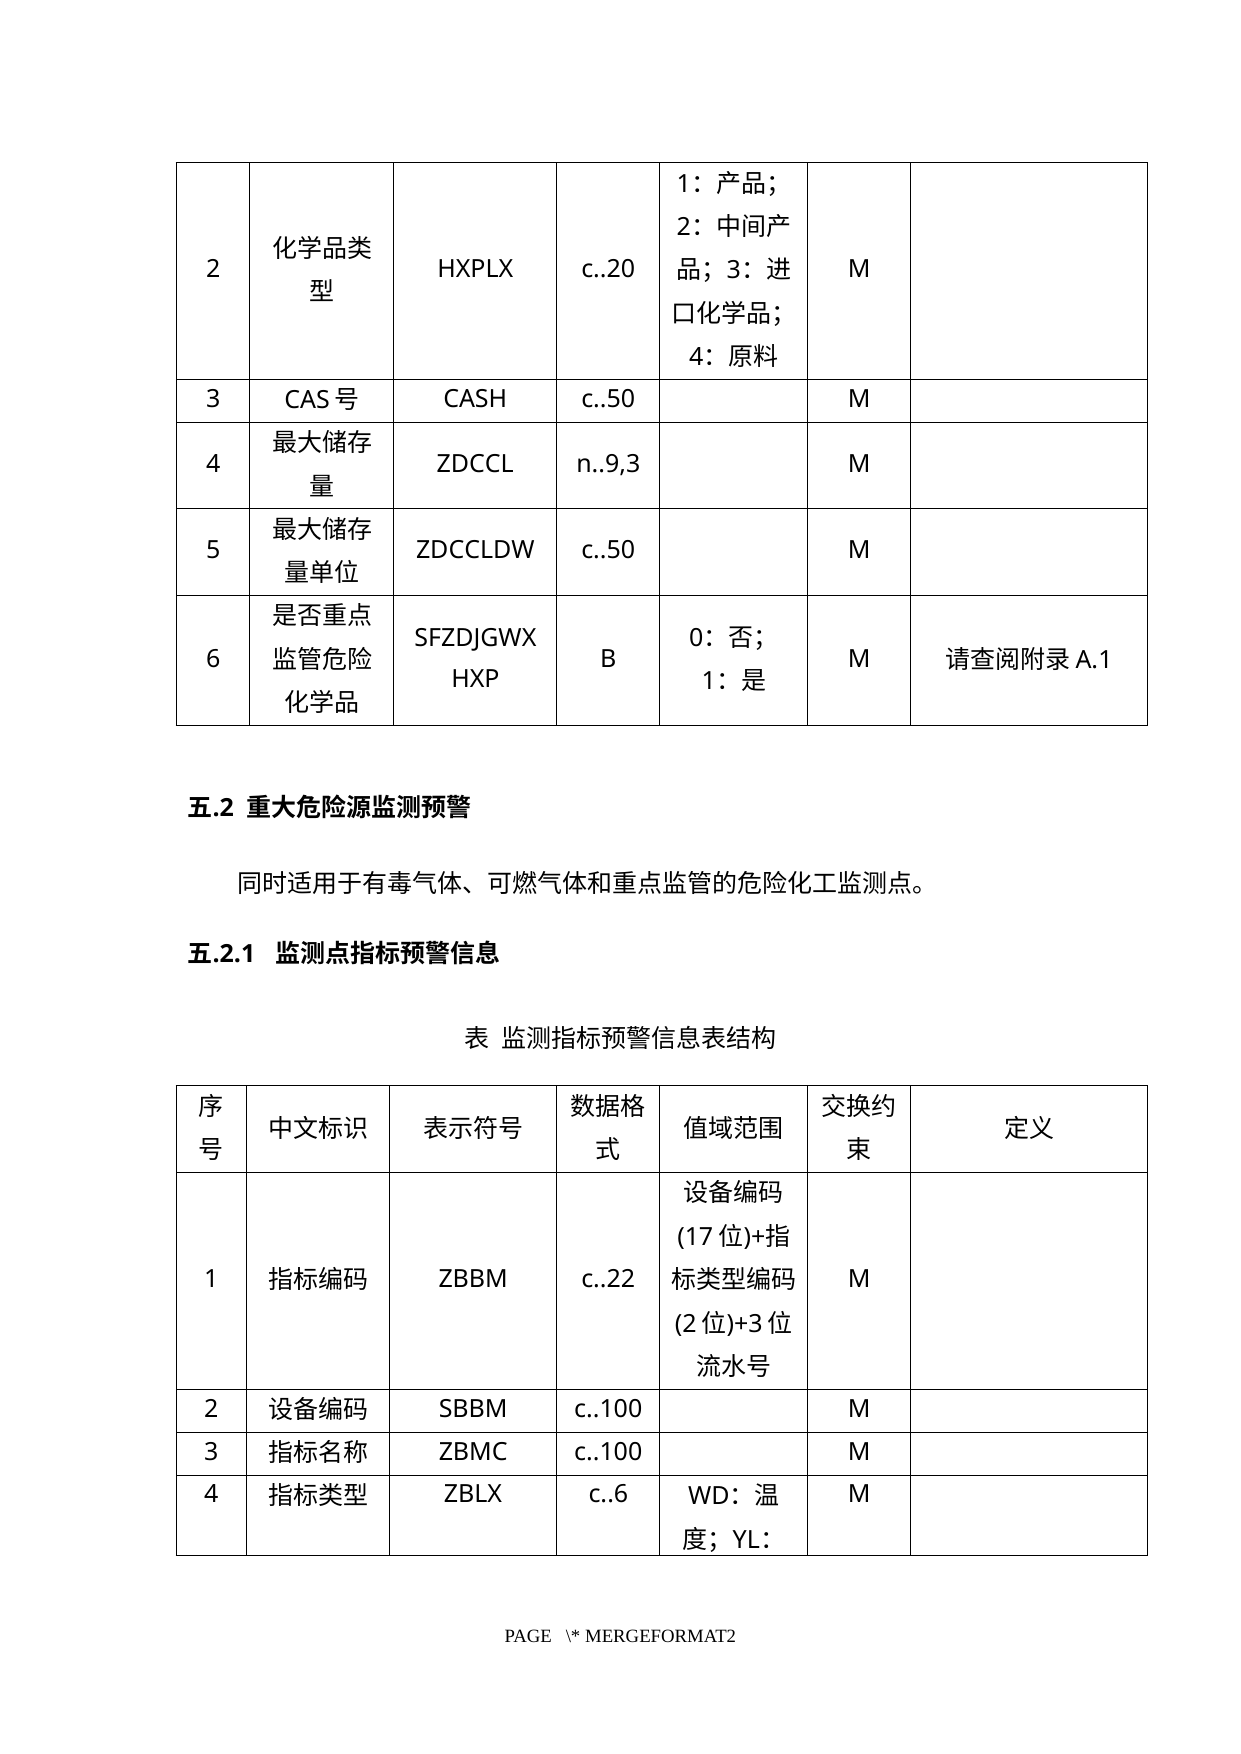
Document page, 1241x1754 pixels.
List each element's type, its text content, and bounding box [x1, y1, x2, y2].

table_header 中文标识 [247, 1086, 389, 1172]
table_cell CASH [394, 380, 556, 422]
table_cell [660, 423, 807, 508]
subtitle 重大危险源监测预警 [187, 787, 1053, 823]
table_cell 1：产品；2：中间产品；3：进口化学品；4：原料 [660, 163, 807, 379]
table_cell ZBBM [390, 1173, 556, 1389]
table_cell M [808, 1433, 910, 1475]
table_cell 4 [177, 423, 249, 508]
table_cell [660, 380, 807, 422]
table_cell 设备编码(17位)+指标类型编码(2位)+3位流水号 [660, 1173, 807, 1389]
table_cell M [808, 423, 910, 508]
table_cell 2 [177, 163, 249, 379]
table_cell 最大储存量单位 [250, 509, 393, 595]
table_cell 3 [177, 1433, 246, 1475]
table_cell [911, 1476, 1147, 1555]
table_cell c..50 [557, 509, 659, 595]
table_header 值域范围 [660, 1086, 807, 1172]
table_cell ZDCCLDW [394, 509, 556, 595]
table_cell 指标类型 [247, 1476, 389, 1555]
table_cell M [808, 163, 910, 379]
table_cell n..9,3 [557, 423, 659, 508]
table_cell [660, 1433, 807, 1475]
table_cell [660, 509, 807, 595]
table_cell 是否重点监管危险化学品 [250, 596, 393, 724]
table_cell c..22 [557, 1173, 659, 1389]
table_cell 0：否；1：是 [660, 596, 807, 724]
table_cell [660, 1390, 807, 1432]
table_cell ZBMC [390, 1433, 556, 1475]
table_cell 设备编码 [247, 1390, 389, 1432]
table_cell c..50 [557, 380, 659, 422]
table_cell ZDCCL [394, 423, 556, 508]
table_cell SBBM [390, 1390, 556, 1432]
subtitle 监测点指标预警信息 [187, 934, 1053, 970]
table_cell SFZDJGWXHXP [394, 596, 556, 724]
table_cell c..6 [557, 1476, 659, 1555]
table_header 序号 [177, 1086, 246, 1172]
table_cell [911, 423, 1147, 508]
table_cell HXPLX [394, 163, 556, 379]
table_cell M [808, 596, 910, 724]
table_cell 指标编码 [247, 1173, 389, 1389]
table_cell 3 [177, 380, 249, 422]
table_cell 6 [177, 596, 249, 724]
table_header 数据格式 [557, 1086, 659, 1172]
table_cell [911, 1173, 1147, 1389]
table_cell [911, 163, 1147, 379]
table_header 表示符号 [390, 1086, 556, 1172]
table_cell [911, 1390, 1147, 1432]
table_cell 指标名称 [247, 1433, 389, 1475]
text 表 监测指标预警信息表结构 [187, 1004, 1053, 1069]
table_cell 请查阅附录A.1 [911, 596, 1147, 724]
table_cell c..100 [557, 1390, 659, 1432]
table_cell 1 [177, 1173, 246, 1389]
table_cell 2 [177, 1390, 246, 1432]
table_cell M [808, 1476, 910, 1555]
table_cell ZBLX [390, 1476, 556, 1555]
table_cell c..100 [557, 1433, 659, 1475]
table_cell 5 [177, 509, 249, 595]
table_cell [911, 509, 1147, 595]
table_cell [660, 1476, 807, 1555]
table_cell M [808, 380, 910, 422]
table_cell c..20 [557, 163, 659, 379]
table_cell M [808, 1173, 910, 1389]
table_cell CAS号 [250, 380, 393, 422]
table_header 定义 [911, 1086, 1147, 1172]
table_cell M [808, 1390, 910, 1432]
table_cell M [808, 509, 910, 595]
table_header 交换约束 [808, 1086, 910, 1172]
table_cell [911, 1433, 1147, 1475]
table_cell 化学品类型 [250, 163, 393, 379]
text 同时适用于有毒气体、可燃气体和重点监管的危险化工监测点。 [187, 863, 1053, 899]
table_cell [911, 380, 1147, 422]
table_cell B [557, 596, 659, 724]
table_cell 4 [177, 1476, 246, 1555]
table_cell 最大储存量 [250, 423, 393, 508]
